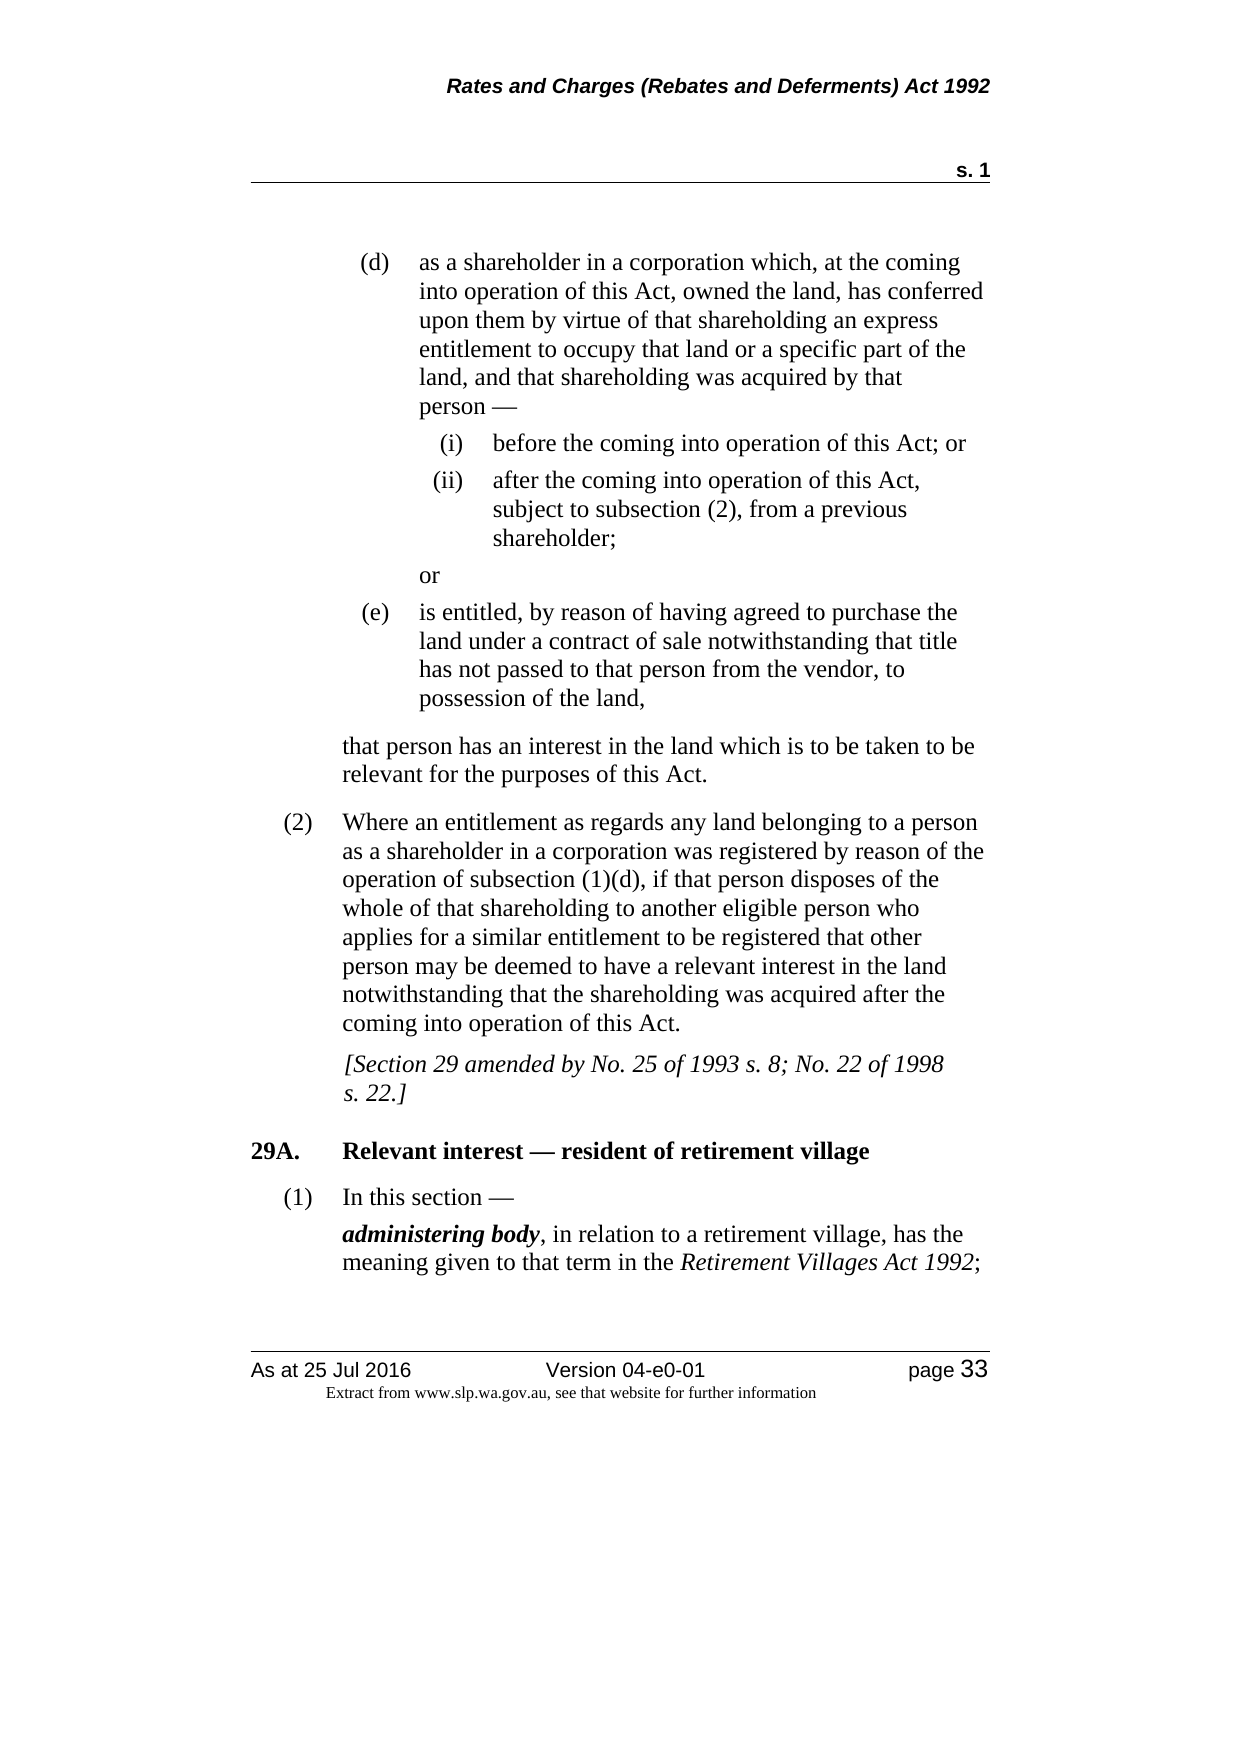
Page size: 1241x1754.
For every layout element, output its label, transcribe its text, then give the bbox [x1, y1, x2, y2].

text (d) as a shareholder in a corporation which, at the coming into operation of this Act, owned the land, has conferred upon them by virtue of that shareholding an express entitlement to occupy that land or a specific part of the land, and that shareholding was acquired by that person — [251, 247, 990, 420]
subtitle 29A. Relevant interest — resident of retirement village [251, 1136, 990, 1165]
text or [251, 560, 990, 589]
text that person has an interest in the land which is to be taken to be relevant for the purposes of this Act. [251, 731, 990, 788]
text administering body, in relation to a retirement village, has the meaning given to that term in the Retirement Villages Act 1992; [251, 1219, 990, 1276]
text (2) Where an entitlement as regards any land belonging to a person as a shareholder in a corporation was registered by reason of the operation of subsection (1)(d), if that person disposes of the whole of that shareholding to another eligible person who applies for a similar entitlement to be registered that other person may be deemed to have a relevant interest in the land notwithstanding that the shareholding was acquired after the coming into operation of this Act. [251, 807, 990, 1037]
text (1) In this section — [251, 1182, 990, 1210]
text (ii) after the coming into operation of this Act, subject to subsection (2), from a previous shareholder; [251, 465, 990, 552]
text (i) before the coming into operation of this Act; or [251, 428, 990, 457]
text (e) is entitled, by reason of having agreed to purchase the land under a contract of sale notwithstanding that title has not passed to that person from the vendor, to possession of the land, [251, 597, 990, 712]
text [Section 29 amended by No. 25 of 1993 s. 8; No. 22 of 1998 s. 22.] [251, 1049, 990, 1107]
